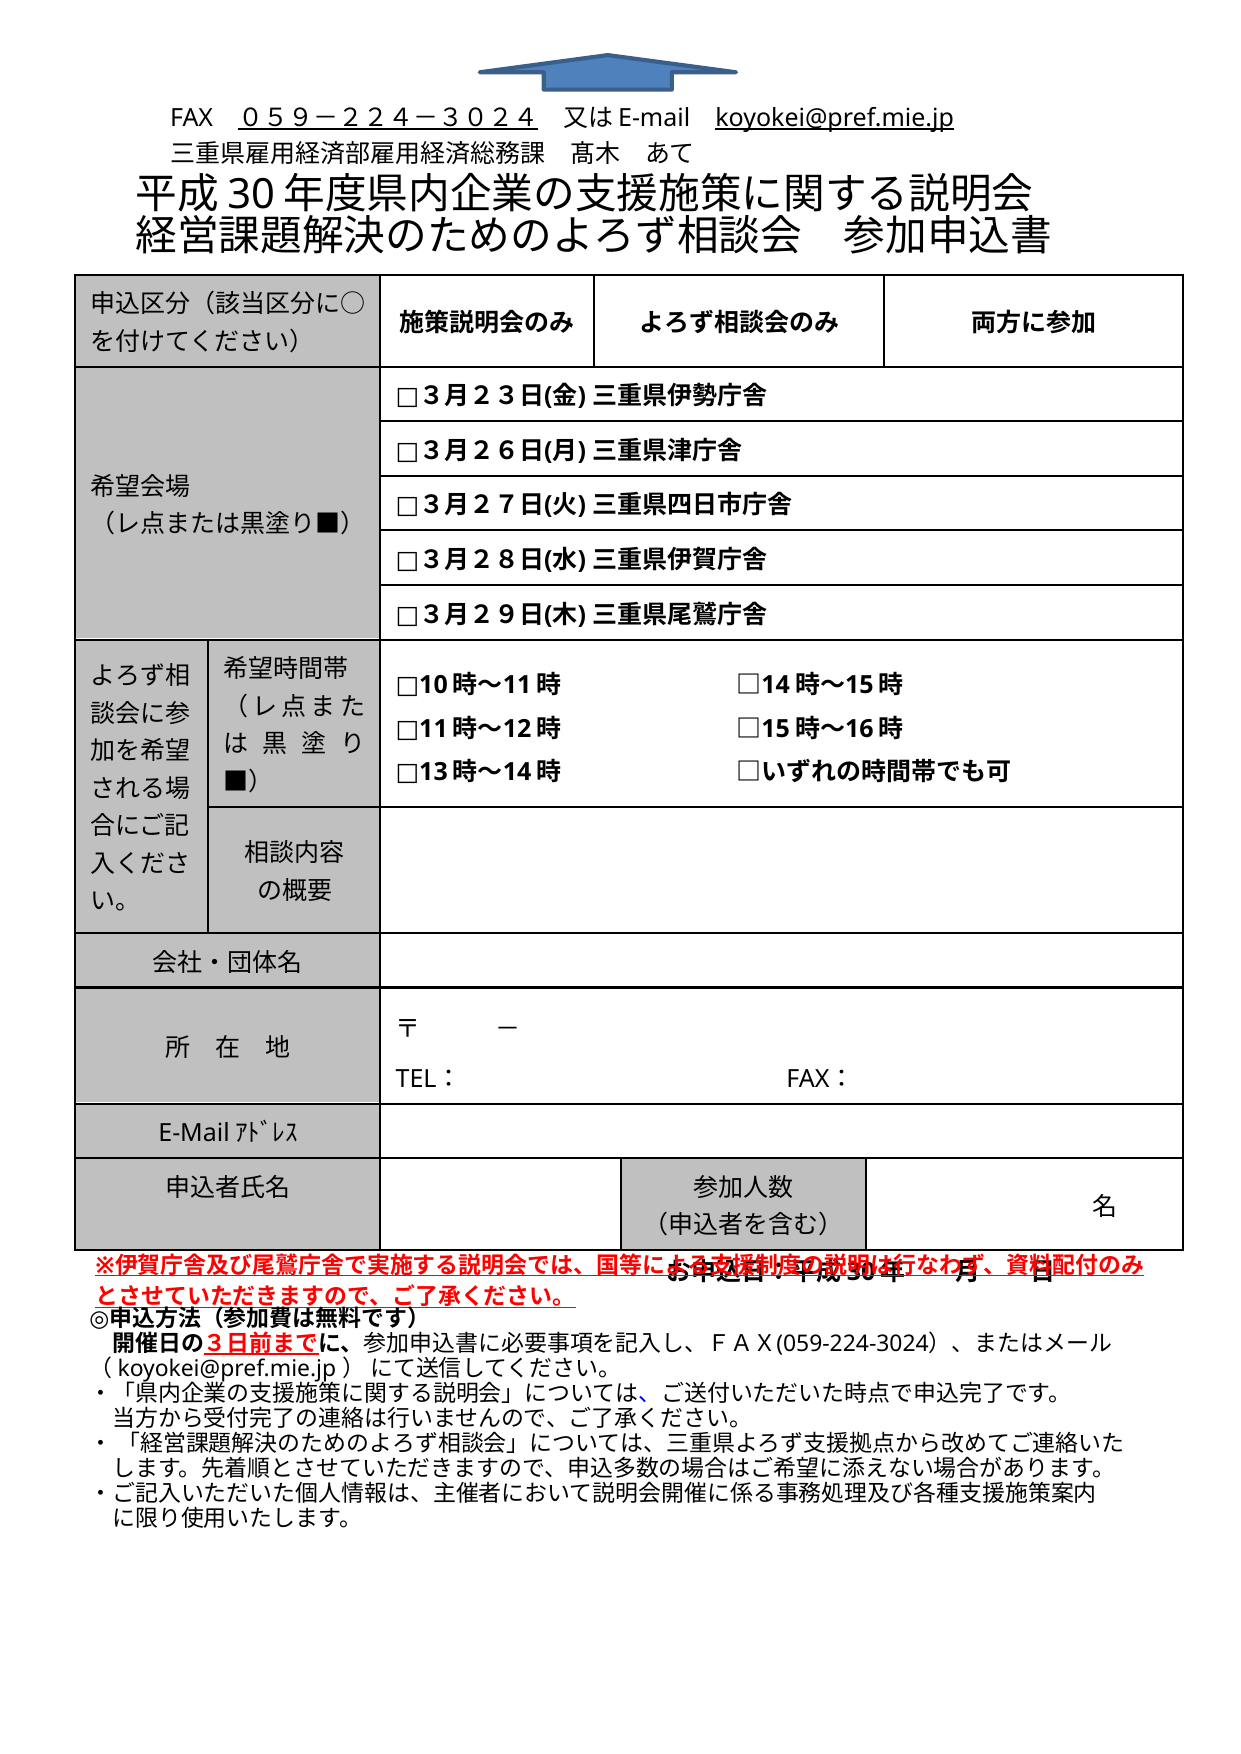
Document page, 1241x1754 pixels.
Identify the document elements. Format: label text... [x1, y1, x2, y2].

table_cell □10時～11時 □14時～15時 □11時～12時 □15時～16時 □13時～14時 □いずれの時間帯でも可 [381, 641, 1182, 806]
table_cell 〒 － TEL： FAX： [381, 989, 1182, 1102]
table_cell □３月２３日(金) 三重県伊勢庁舎 [381, 368, 1182, 420]
table_cell □３月２７日(火) 三重県四日市庁舎 [381, 477, 1182, 529]
text お申込日：平成30年 月 日 [75, 1251, 1165, 1288]
table_cell 会社・団体名 [76, 934, 379, 986]
table_cell [381, 808, 1182, 932]
table_cell E-Mailｱﾄﾞﾚｽ [76, 1105, 379, 1157]
table_header よろず相談会のみ [595, 276, 883, 366]
table_cell [381, 1159, 620, 1249]
table_cell 希望会場 （レ点または黒塗り■） [76, 368, 379, 638]
table_cell 参加人数 （申込者を含む） [622, 1159, 865, 1249]
table_header 両方に参加 [885, 276, 1182, 366]
table_cell □３月２８日(水) 三重県伊賀庁舎 [381, 531, 1182, 584]
table_cell 申込者氏名 [76, 1159, 379, 1249]
table_cell 所 在 地 [76, 989, 379, 1102]
table_cell □３月２６日(月) 三重県津庁舎 [381, 422, 1182, 475]
table_cell よろず相談会に参加を希望される場合にご記入ください。 [76, 641, 207, 932]
table_cell [381, 1105, 1182, 1157]
table_cell [381, 934, 1182, 986]
table_cell 希望時間帯 （レ点または黒塗り■） [209, 641, 379, 806]
table_cell □３月２９日(木) 三重県尾鷲庁舎 [381, 586, 1182, 638]
table_header 施策説明会のみ [381, 276, 593, 366]
table_cell 名 [867, 1159, 1182, 1249]
table_header 申込区分（該当区分に○を付けてください） [76, 276, 379, 366]
table_cell 相談内容 の概要 [209, 808, 379, 932]
